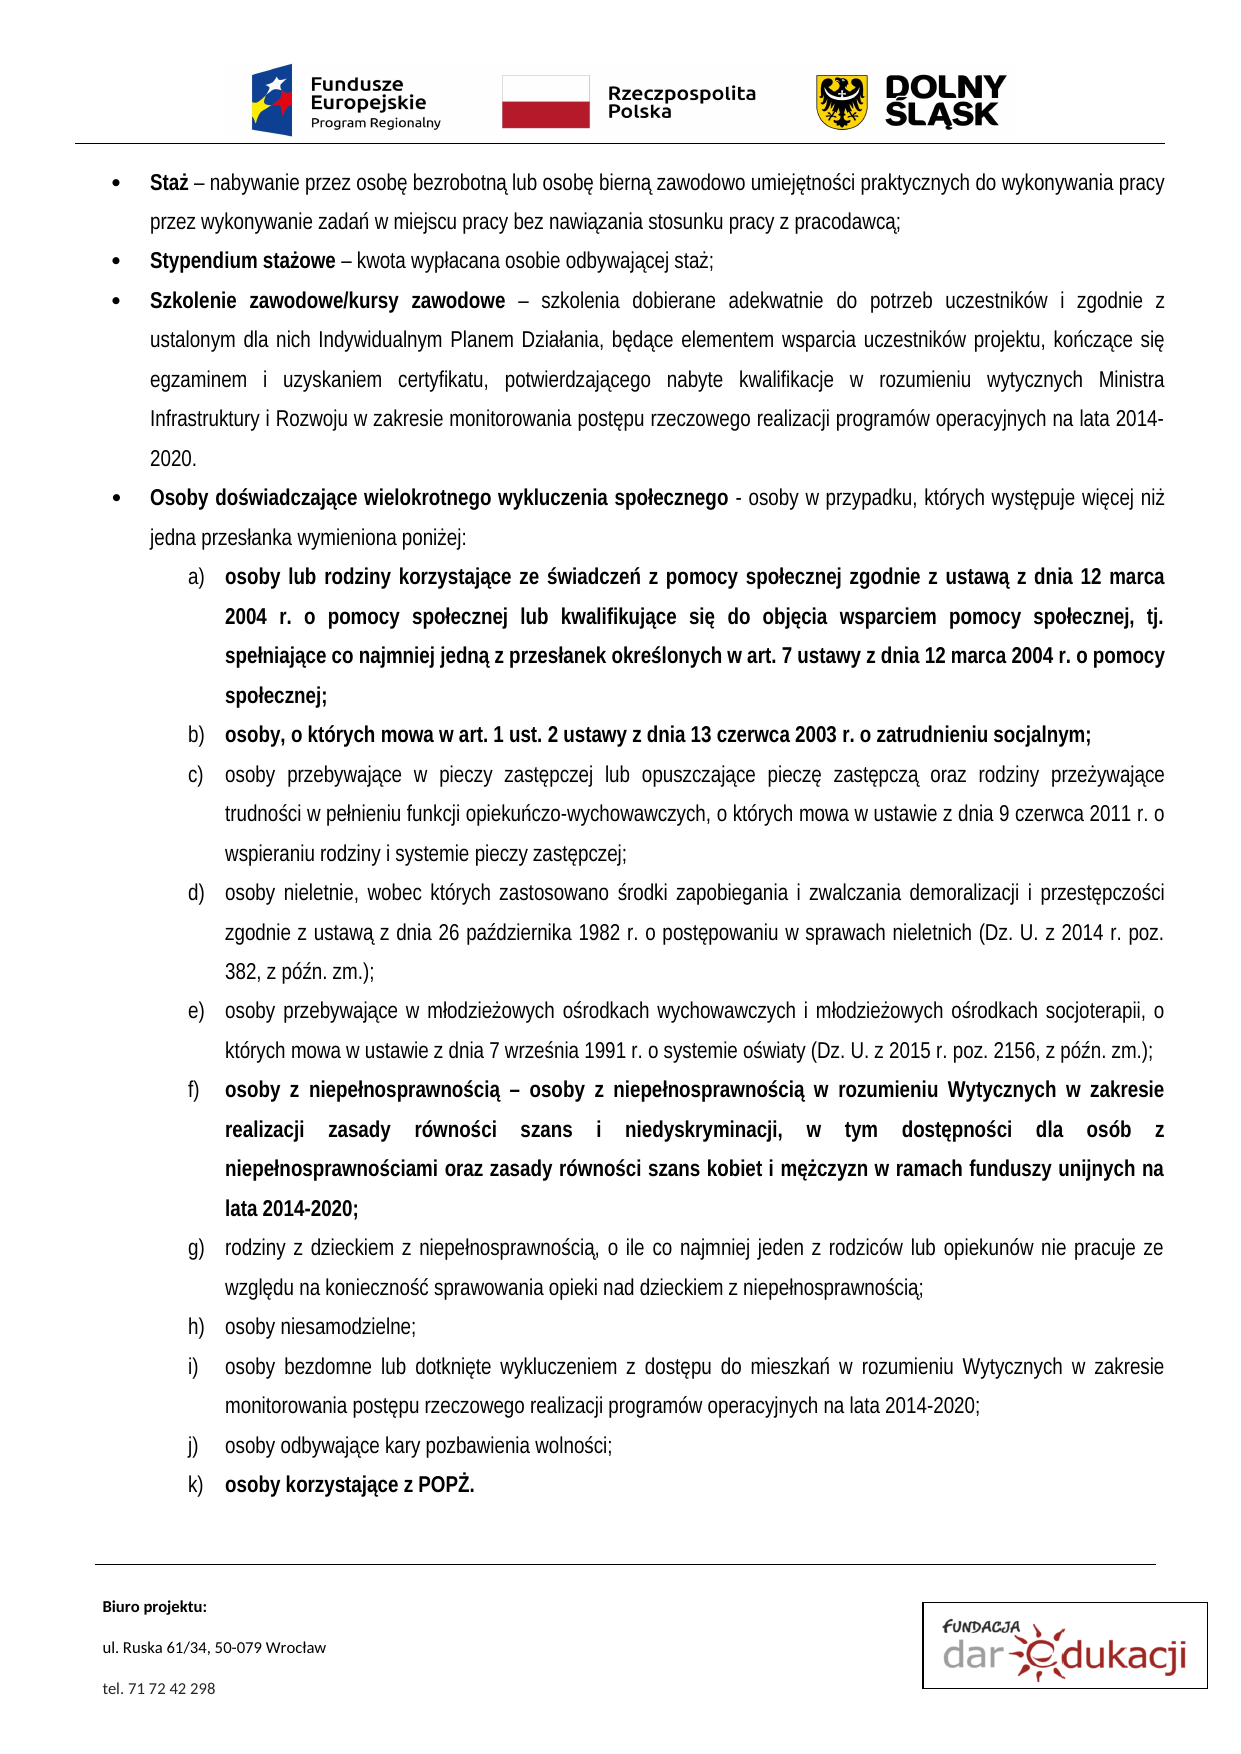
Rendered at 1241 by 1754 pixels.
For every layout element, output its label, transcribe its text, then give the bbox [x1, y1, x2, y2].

list osoby przebywające w pieczy zastępczej lub opuszczające pieczę zastępczą oraz rodziny przeżywające trudności w pełnieniu funkcji opiekuńczo-wychowawczych, o których mowa w ustawie z dnia 9 czerwca 2011 r. o wspieraniu rodziny i systemie pieczy zastępczej; [188, 761, 1165, 866]
list Staż – nabywanie przez osobę bezrobotną lub osobę bierną zawodowo umiejętności praktycznych do wykonywania pracy przez wykonywanie zadań w miejscu pracy bez nawiązania stosunku pracy z pracodawcą; [112, 168, 1165, 234]
list Stypendium stażowe – kwota wypłacana osobie odbywającej staż; [112, 247, 1165, 274]
list osoby korzystające z POPŻ. [188, 1471, 1165, 1498]
list osoby bezdomne lub dotknięte wykluczeniem z dostępu do mieszkań w rozumieniu Wytycznych w zakresie monitorowania postępu rzeczowego realizacji programów operacyjnych na lata 2014-2020; [188, 1353, 1165, 1419]
list osoby przebywające w młodzieżowych ośrodkach wychowawczych i młodzieżowych ośrodkach socjoterapii, o których mowa w ustawie z dnia 7 września 1991 r. o systemie oświaty (Dz. U. z 2015 r. poz. 2156, z późn. zm.); [188, 997, 1165, 1063]
list Szkolenie zawodowe/kursy zawodowe – szkolenia dobierane adekwatnie do potrzeb uczestników i zgodnie z ustalonym dla nich Indywidualnym Planem Działania, będące elementem wsparcia uczestników projektu, kończące się egzaminem i uzyskaniem certyfikatu, potwierdzającego nabyte kwalifikacje w rozumieniu wytycznych Ministra Infrastruktury i Rozwoju w zakresie monitorowania postępu rzeczowego realizacji programów operacyjnych na lata 2014-2020. [112, 287, 1165, 471]
list osoby, o których mowa w art. 1 ust. 2 ustawy z dnia 13 czerwca 2003 r. o zatrudnieniu socjalnym; [188, 721, 1165, 747]
list osoby niesamodzielne; [188, 1313, 1165, 1340]
list rodziny z dzieckiem z niepełnosprawnością, o ile co najmniej jeden z rodziców lub opiekunów nie pracuje ze względu na konieczność sprawowania opieki nad dzieckiem z niepełnosprawnością; [188, 1234, 1165, 1300]
list osoby z niepełnosprawnością – osoby z niepełnosprawnością w rozumieniu Wytycznych w zakresie realizacji zasady równości szans i niedyskryminacji, w tym dostępności dla osób z niepełnosprawnościami oraz zasady równości szans kobiet i mężczyzn w ramach funduszy unijnych na lata 2014-2020; [188, 1076, 1165, 1221]
list osoby lub rodziny korzystające ze świadczeń z pomocy społecznej zgodnie z ustawą z dnia 12 marca 2004 r. o pomocy społecznej lub kwalifikujące się do objęcia wsparciem pomocy społecznej, tj. spełniające co najmniej jedną z przesłanek określonych w art. 7 ustawy z dnia 12 marca 2004 r. o pomocy społecznej; [188, 563, 1165, 708]
list osoby odbywające kary pozbawienia wolności; [188, 1432, 1165, 1458]
list Osoby doświadczające wielokrotnego wykluczenia społecznego - osoby w przypadku, których występuje więcej niż jedna przesłanka wymieniona poniżej: [113, 484, 1165, 550]
picture [222, 59, 1018, 141]
list osoby nieletnie, wobec których zastosowano środki zapobiegania i zwalczania demoralizacji i przestępczości zgodnie z ustawą z dnia 26 października 1982 r. o postępowaniu w sprawach nieletnich (Dz. U. z 2014 r. poz. 382, z późn. zm.); [188, 879, 1165, 984]
